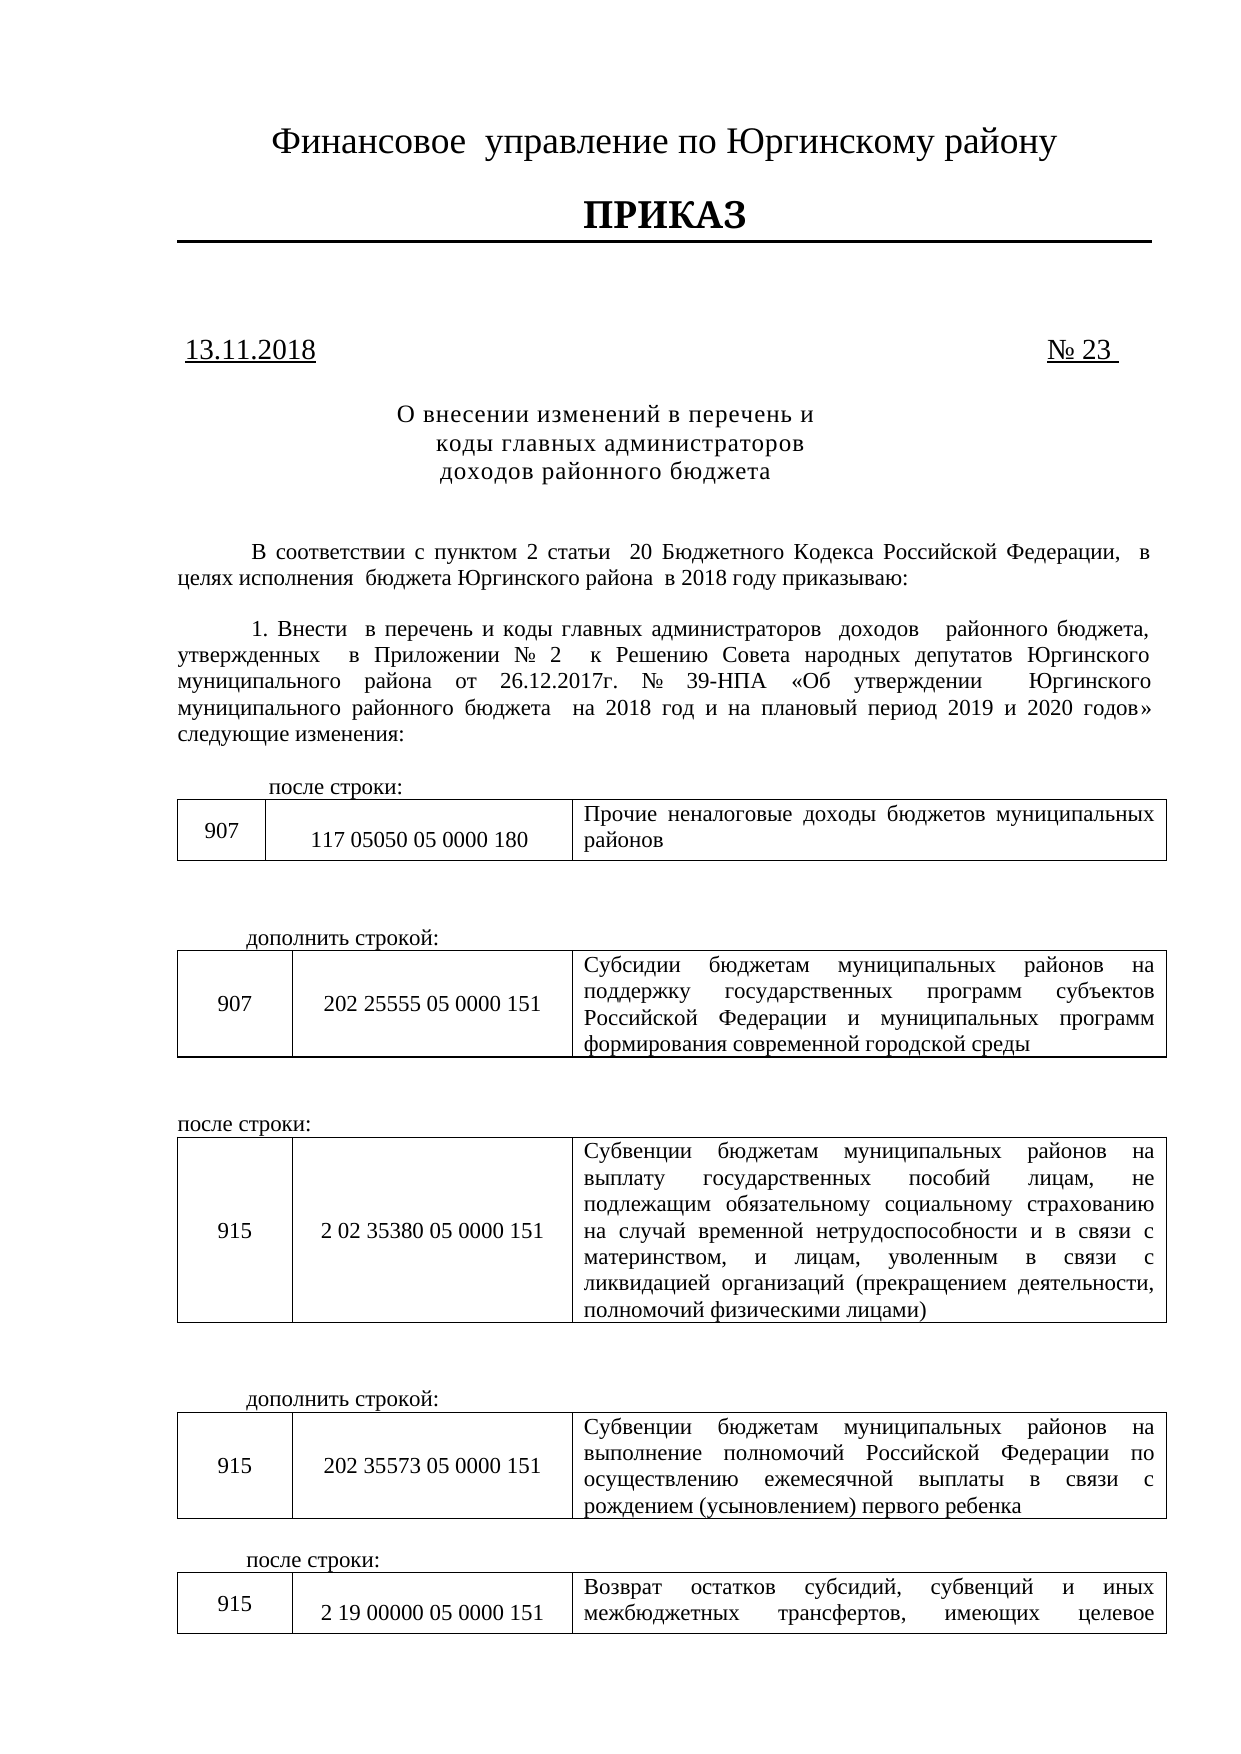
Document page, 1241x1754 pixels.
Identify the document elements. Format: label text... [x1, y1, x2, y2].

table_header 202 35573 05 0000 151 [293, 1413, 572, 1518]
text 1. Внести в перечень и коды главных администраторов доходов районного бюджета, утвержденных в Приложении № 2 к Решению Совета народных депутатов Юргинского муниципального района от 26.12.2017г. № 39-НПА «Об утверждении Юргинского муниципального районного бюджета на 2018 год и на плановый период 2019 и 2020 годов» следующие изменения: [177, 615, 1152, 746]
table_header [293, 1573, 572, 1633]
table_header 202 25555 05 0000 151 [293, 951, 572, 1056]
table_header 117 05050 05 0000 180 [266, 800, 572, 860]
text после строки: [177, 1546, 1152, 1572]
text О внесении изменений в перечень и [177, 399, 1034, 428]
text коды главных администраторов [177, 428, 1063, 456]
text 13.11.2018 № 23 [177, 332, 1152, 365]
text В соответствии с пунктом 2 статьи 20 Бюджетного Кодекса Российской Федерации, в целях исполнения бюджета Юргинского района в 2018 году приказываю: [177, 538, 1152, 591]
text дополнить строкой: [177, 1385, 1152, 1412]
table_header 907 [178, 800, 265, 860]
text после строки: [177, 773, 1152, 799]
table_header Прочие неналоговые доходы бюджетов муниципальных районов [573, 800, 1166, 860]
text доходов районного бюджета [177, 456, 1034, 485]
text после строки: [177, 1110, 1152, 1137]
text дополнить строкой: [177, 924, 1152, 950]
table_header 2 02 35380 05 0000 151 [293, 1138, 572, 1322]
table_header Субсидии бюджетам муниципальных районов на поддержку государственных программ субъектов Российской Федерации и муниципальных программ формирования современной городской среды [573, 951, 1166, 1056]
table_header 907 [178, 951, 292, 1056]
subtitle ПРИКАЗ [177, 195, 1152, 240]
table_header 915 [178, 1413, 292, 1518]
table_header Субвенции бюджетам муниципальных районов на выполнение полномочий Российской Федерации по осуществлению ежемесячной выплаты в связи с рождением (усыновлением) первого ребенка [573, 1413, 1166, 1518]
table_header 915 [178, 1573, 292, 1633]
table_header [573, 1573, 1166, 1633]
table_header 915 [178, 1138, 292, 1322]
text Финансовое управление по Юргинскому району [177, 118, 1152, 161]
table_header Субвенции бюджетам муниципальных районов на выплату государственных пособий лицам, не подлежащим обязательному социальному страхованию на случай временной нетрудоспособности и в связи с материнством, и лицам, уволенным в связи с ликвидацией организаций (прекращением деятельности, полномочий физическими лицами) [573, 1138, 1166, 1322]
